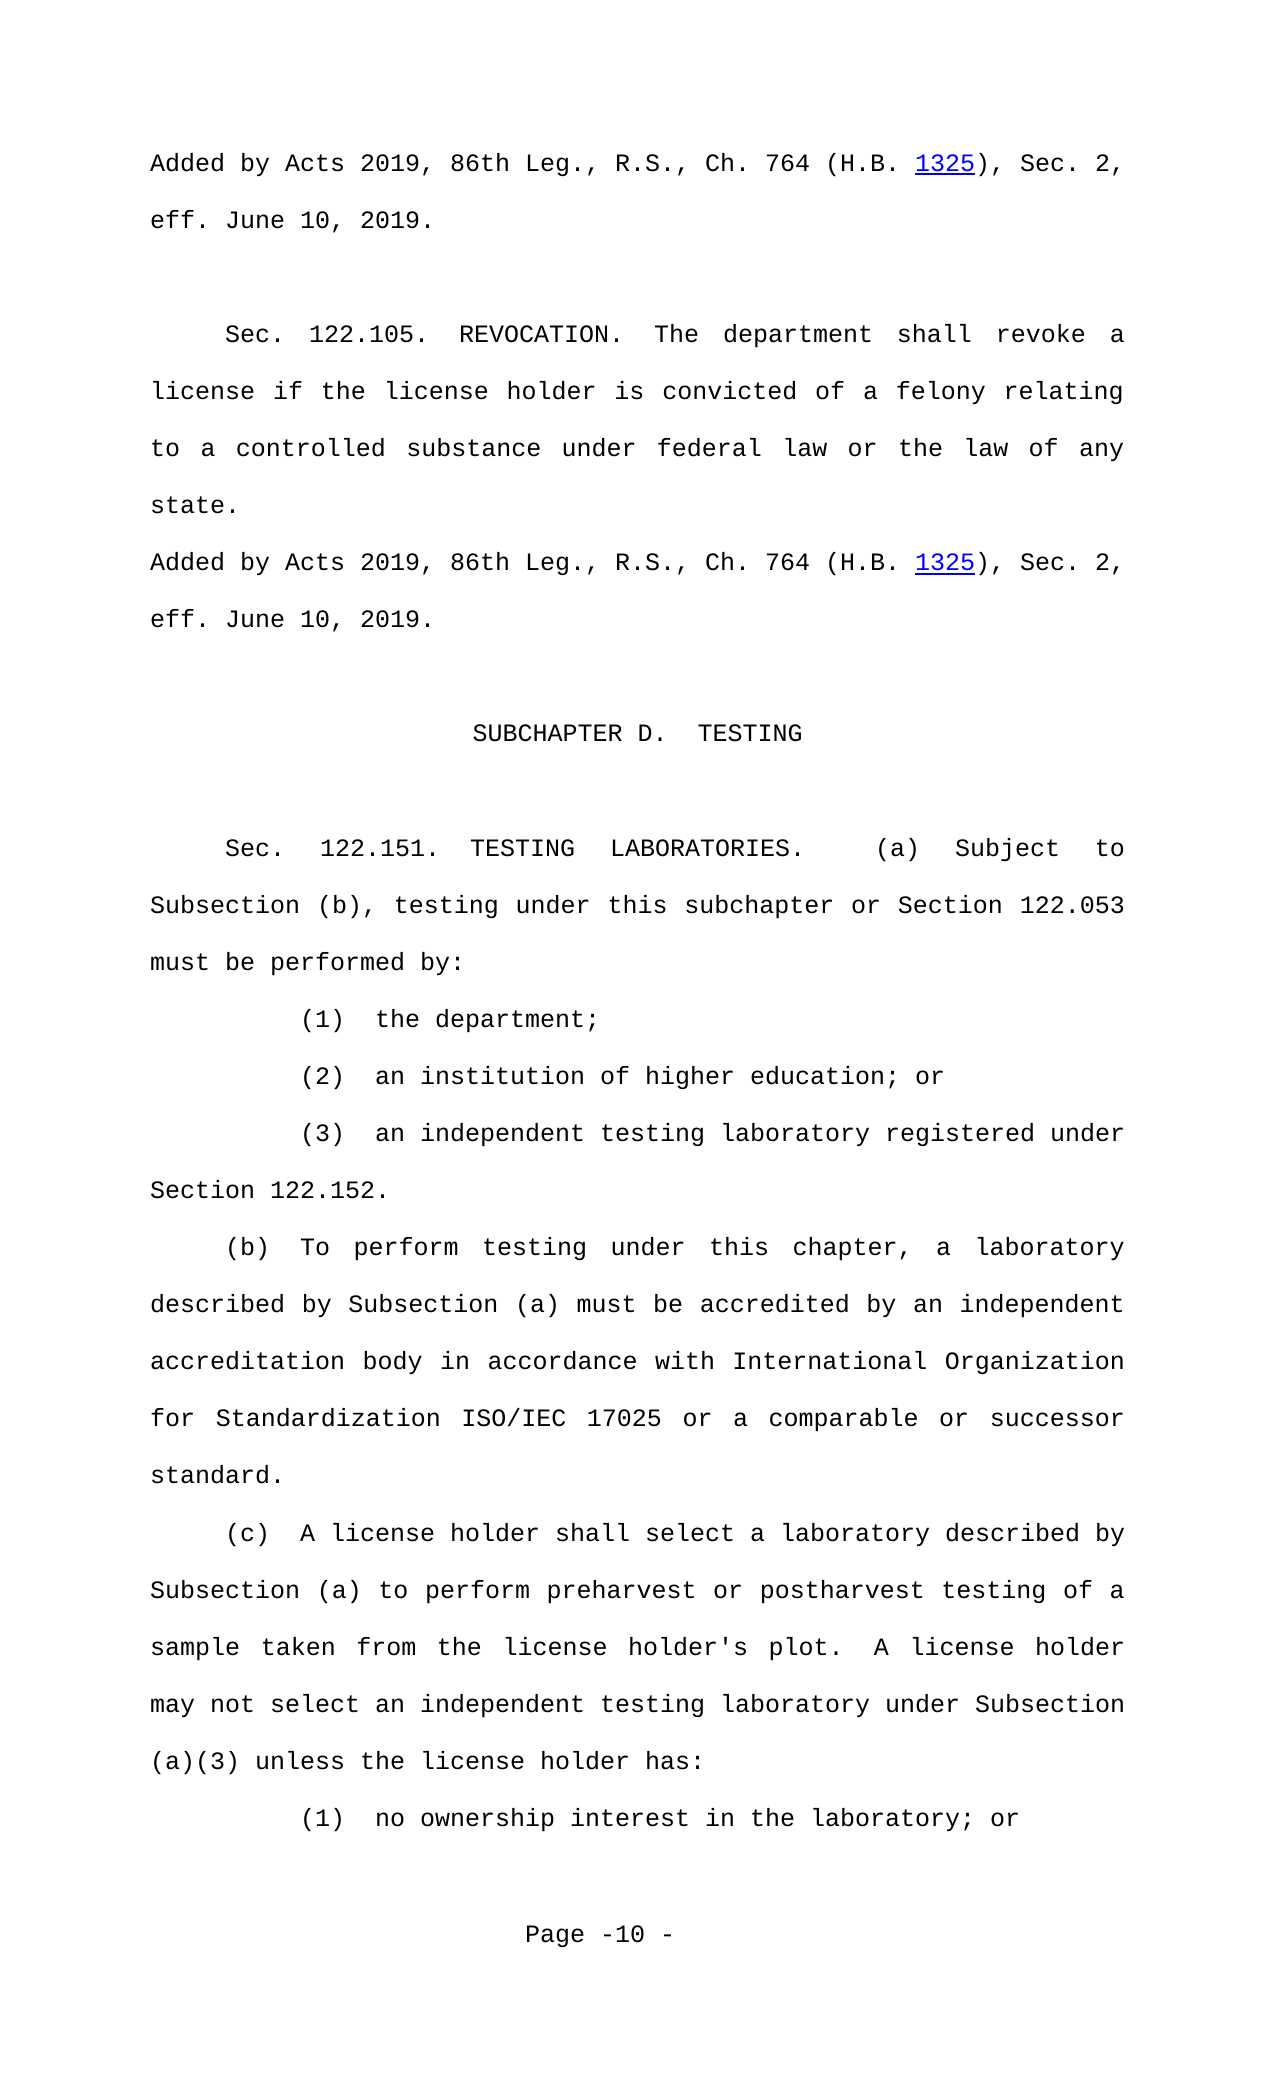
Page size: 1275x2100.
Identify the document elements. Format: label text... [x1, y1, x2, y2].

text (b) To perform testing under this chapter, a laboratory described by Subsection (a) must be accredited by an independent accreditation body in accordance with International Organization for Standardization ISO/IEC 17025 or a comparable or successor standard. [150, 1234, 1125, 1491]
text (1) no ownership interest in the laboratory; or [150, 1805, 1125, 1834]
text (2) an institution of higher education; or [150, 1063, 1125, 1092]
text Sec. 122.151. TESTING LABORATORIES. (a) Subject to Subsection (b), testing under this subchapter or Section 122.053 must be performed by: [150, 835, 1125, 978]
text SUBCHAPTER D. TESTING [150, 721, 1125, 749]
text Added by Acts 2019, 86th Leg., R.S., Ch. 764 (H.B. 1325), Sec. 2, eff. June 10, 2019. [150, 150, 1125, 236]
text Added by Acts 2019, 86th Leg., R.S., Ch. 764 (H.B. 1325), Sec. 2, eff. June 10, 2019. [150, 549, 1125, 635]
text (3) an independent testing laboratory registered under Section 122.152. [150, 1120, 1125, 1206]
text Sec. 122.105. REVOCATION. The department shall revoke a license if the license holder is convicted of a felony relating to a controlled substance under federal law or the law of any state. [150, 321, 1125, 521]
text (c) A license holder shall select a laboratory described by Subsection (a) to perform preharvest or postharvest testing of a sample taken from the license holder's plot. A license holder may not select an independent testing laboratory under Subsection (a)(3) unless the license holder has: [150, 1520, 1125, 1777]
text (1) the department; [150, 1006, 1125, 1035]
